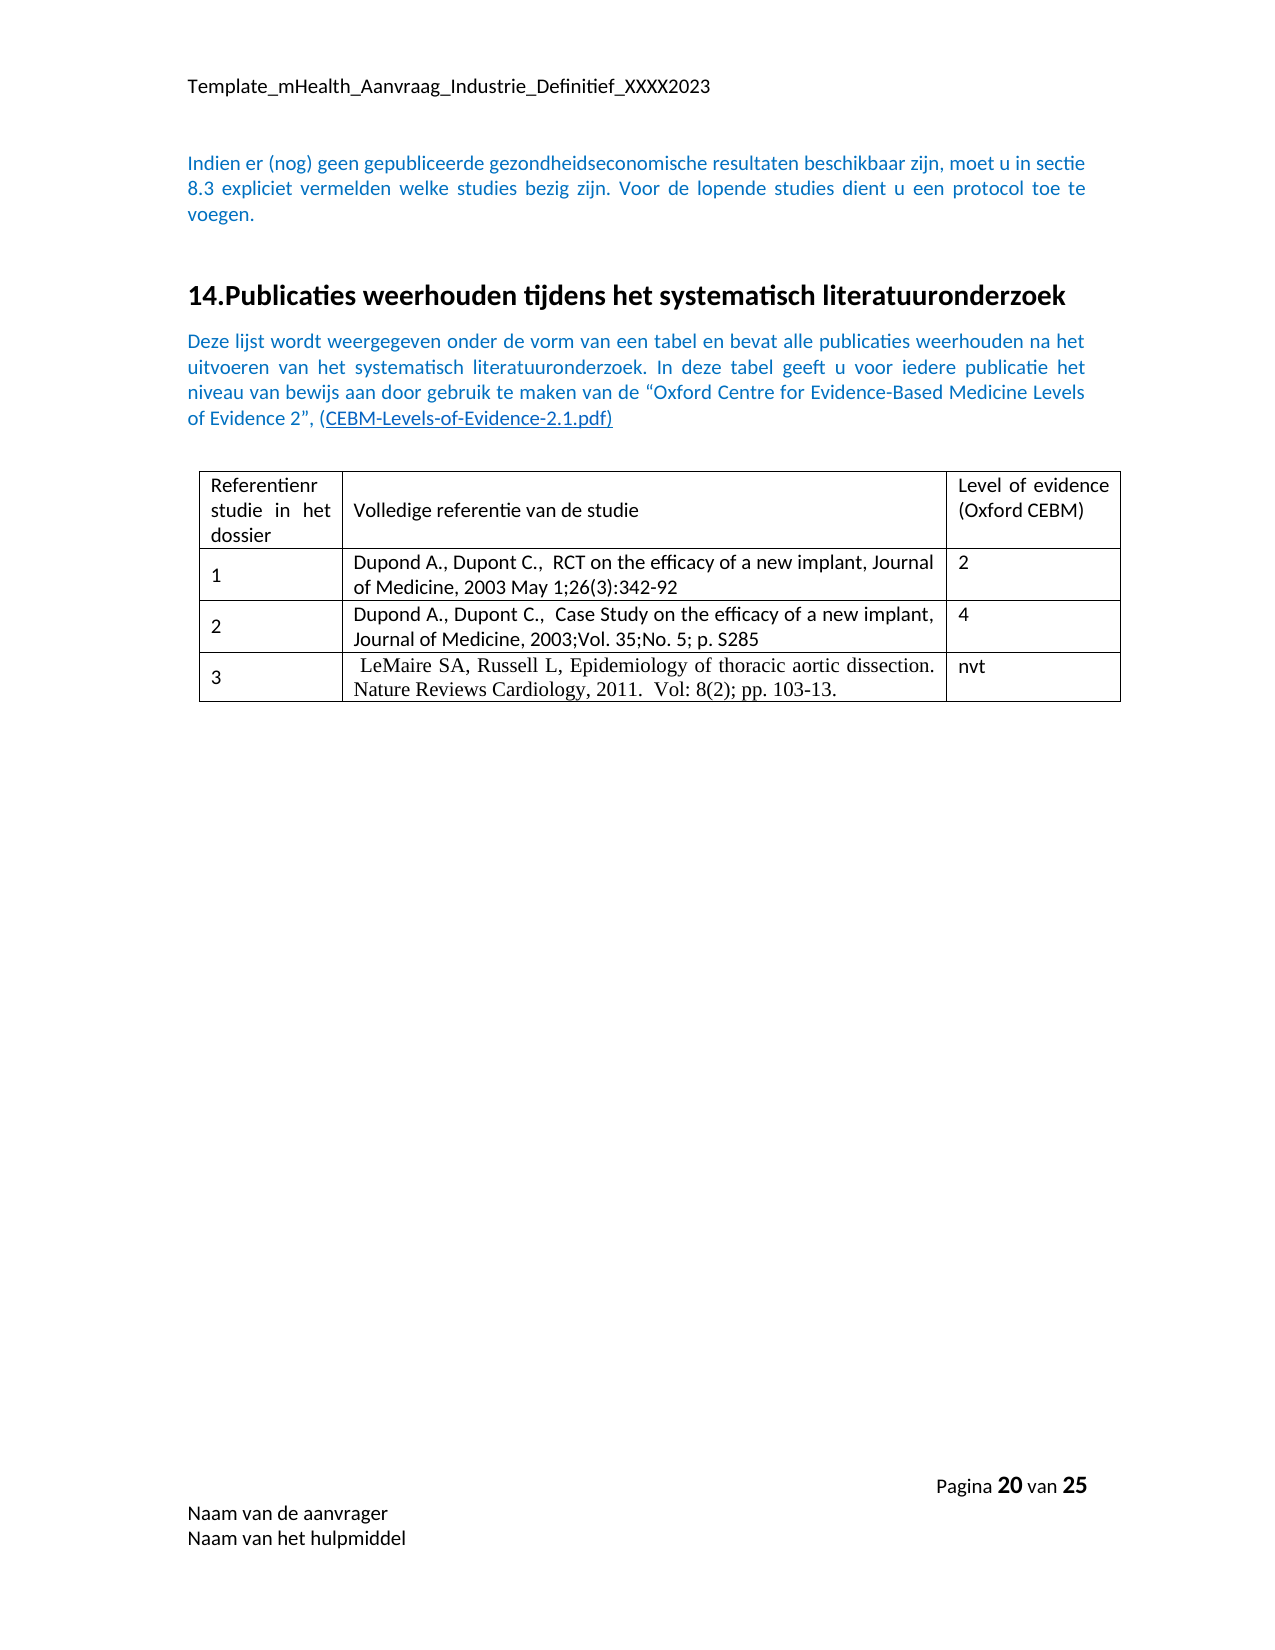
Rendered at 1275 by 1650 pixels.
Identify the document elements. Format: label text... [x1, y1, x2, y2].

text Indien er (nog) geen gepubliceerde gezondheidseconomische resultaten beschikbaar zijn, moet u in sectie 8.3 expliciet vermelden welke studies bezig zijn. Voor de lopende studies dient u een protocol toe te voegen. [187, 150, 1087, 226]
table_header Level of evidence (Oxford CEBM) [947, 472, 1120, 548]
table_cell nvt [947, 653, 1120, 701]
table_cell Dupond A., Dupont C., RCT on the efficacy of a new implant, Journal of Medicine, 2003 May 1;26(3):342-92 [343, 549, 946, 600]
table_header Referentienr studie in het dossier [200, 472, 342, 548]
table_cell Dupond A., Dupont C., Case Study on the efficacy of a new implant, Journal of Medicine, 2003;Vol. 35;No. 5; p. S285 [343, 601, 946, 652]
table_cell 4 [947, 601, 1120, 652]
table_cell 1 [200, 549, 342, 600]
table_header Volledige referentie van de studie [343, 472, 946, 548]
subtitle Publicaties weerhouden tijdens het systematisch literatuuronderzoek [187, 277, 1087, 313]
table_cell LeMaire SA, Russell L, Epidemiology of thoracic aortic dissection. Nature Reviews Cardiology, 2011. Vol: 8(2); pp. 103-13. [343, 653, 946, 701]
table_cell 2 [947, 549, 1120, 600]
text Deze lijst wordt weergegeven onder de vorm van een tabel en bevat alle publicaties weerhouden na het uitvoeren van het systematisch literatuuronderzoek. In deze tabel geeft u voor iedere publicatie het niveau van bewijs aan door gebruik te maken van de “Oxford Centre for Evidence-Based Medicine Levels of Evidence 2”, (CEBM-Levels-of-Evidence-2.1.pdf) [187, 329, 1087, 430]
table_cell 2 [200, 601, 342, 652]
table_cell 3 [200, 653, 342, 701]
